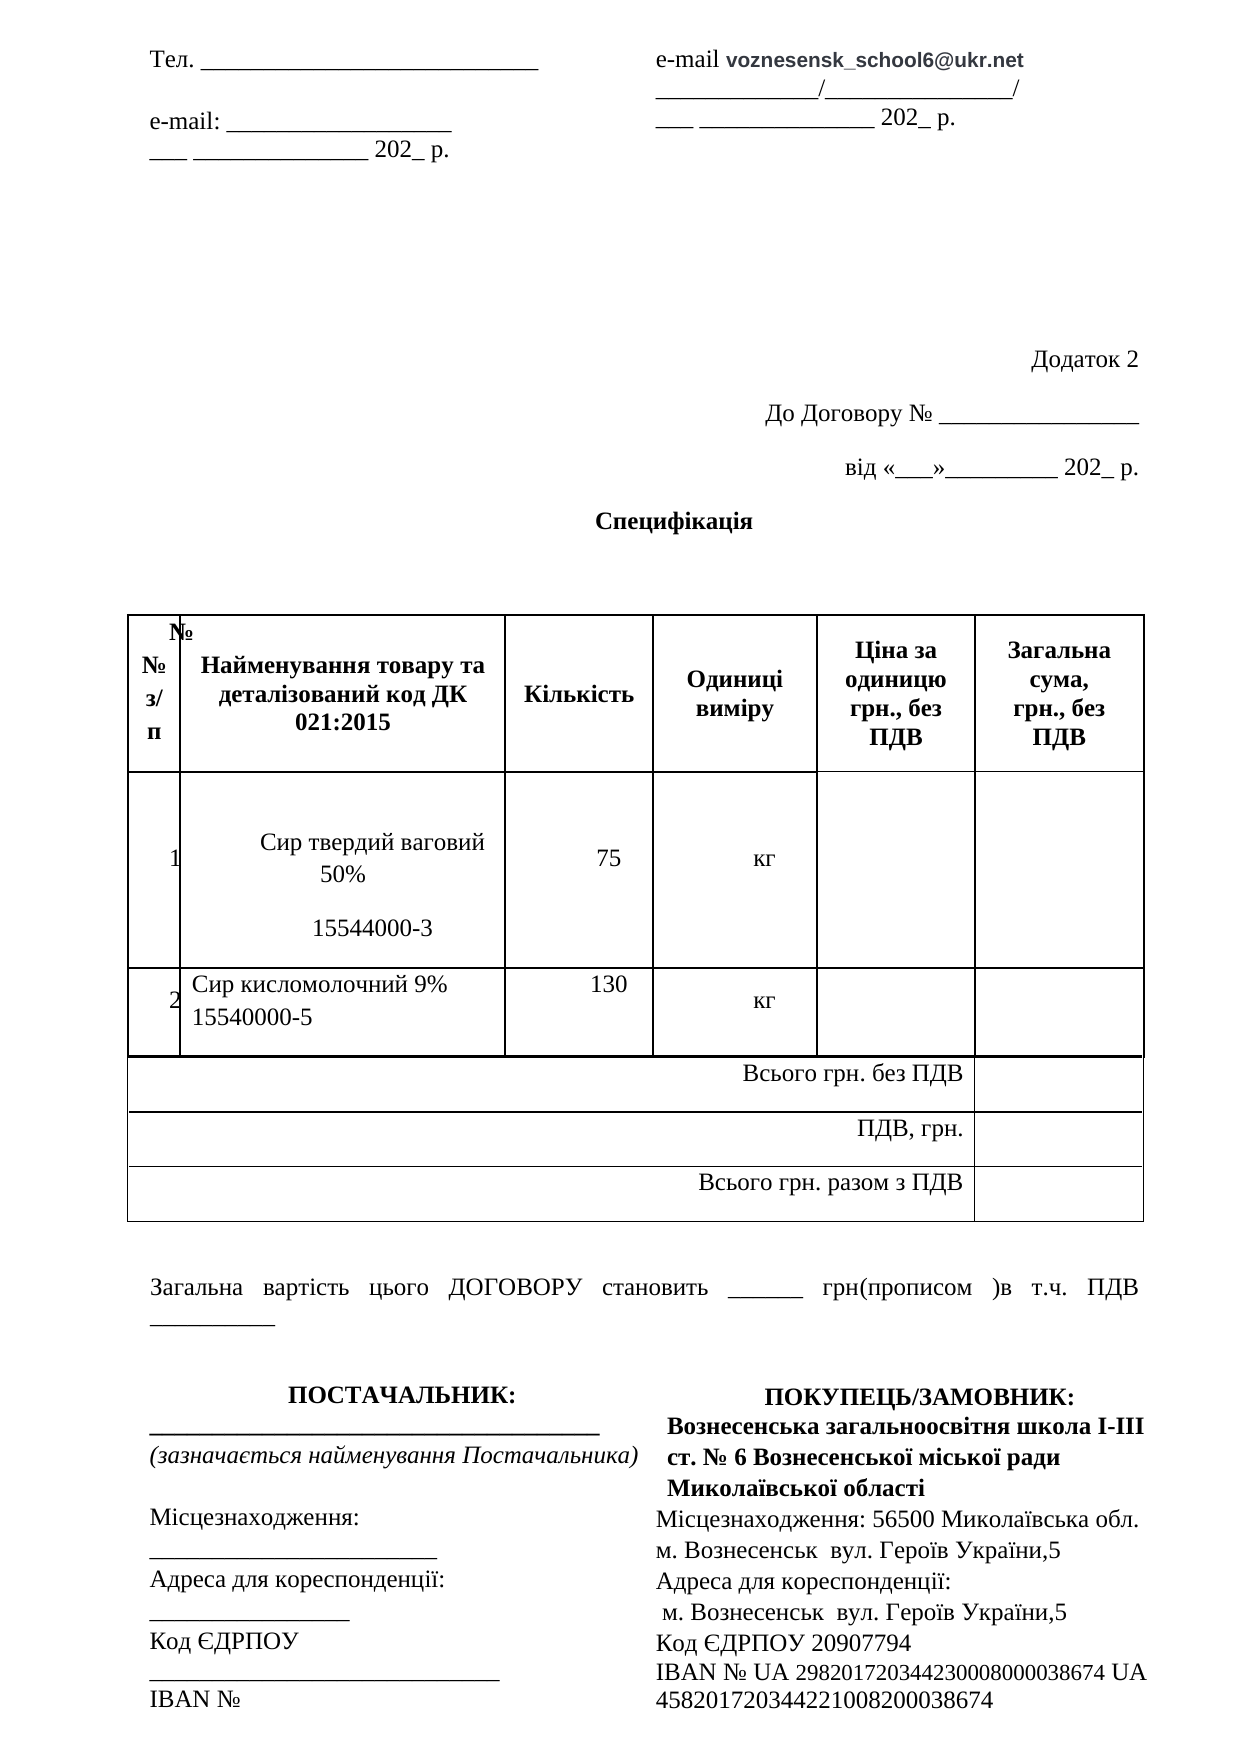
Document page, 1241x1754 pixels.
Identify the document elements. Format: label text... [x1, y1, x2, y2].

table_cell [818, 969, 974, 1055]
table_cell Сир твердий ваговий 50% 15544000-3 [181, 773, 504, 967]
table_cell 75 [506, 773, 652, 967]
table_cell Всього грн. без ПДВ [128, 1058, 974, 1111]
table_cell ПДВ, грн. [128, 1111, 974, 1166]
table_cell 2 [129, 969, 179, 1055]
text Загальна вартість цього ДОГОВОРУ становить ______ грн(прописом )в т.ч. ПДВ __________ [150, 1272, 1139, 1329]
text від «___»_________ 202_ р. [150, 452, 1139, 481]
text Специфікація [150, 506, 1139, 535]
text Додаток 2 [150, 344, 1139, 373]
table_cell [975, 1055, 1143, 1111]
table_cell [975, 1166, 1143, 1221]
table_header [644, 1350, 1162, 1717]
table_cell Всього грн. разом з ПДВ [128, 1166, 974, 1221]
table_header Ціна за одиницю грн., без ПДВ [818, 616, 974, 771]
table_header Загальна сума, грн., без ПДВ [976, 616, 1143, 771]
table_cell 1 [129, 773, 179, 967]
table_header Найменування товару та деталізований код ДК 021:2015 [181, 616, 504, 771]
table_header Кількість [506, 616, 652, 771]
text До Договору № ________________ [150, 398, 1139, 427]
table_cell кг [654, 773, 816, 967]
table_cell [975, 1111, 1143, 1166]
table_header [127, 1350, 644, 1717]
table_cell Сир кисломолочний 9% 15540000-5 [181, 969, 504, 1055]
table_header №№ з/п [129, 616, 179, 771]
table_cell 130 [506, 969, 652, 1055]
table_cell [976, 969, 1143, 1055]
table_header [644, 44, 1162, 291]
table_header [127, 44, 644, 291]
table_cell [976, 772, 1143, 967]
table_cell кг [654, 969, 816, 1055]
table_cell [818, 772, 974, 967]
table_header Одиниці виміру [654, 616, 816, 771]
